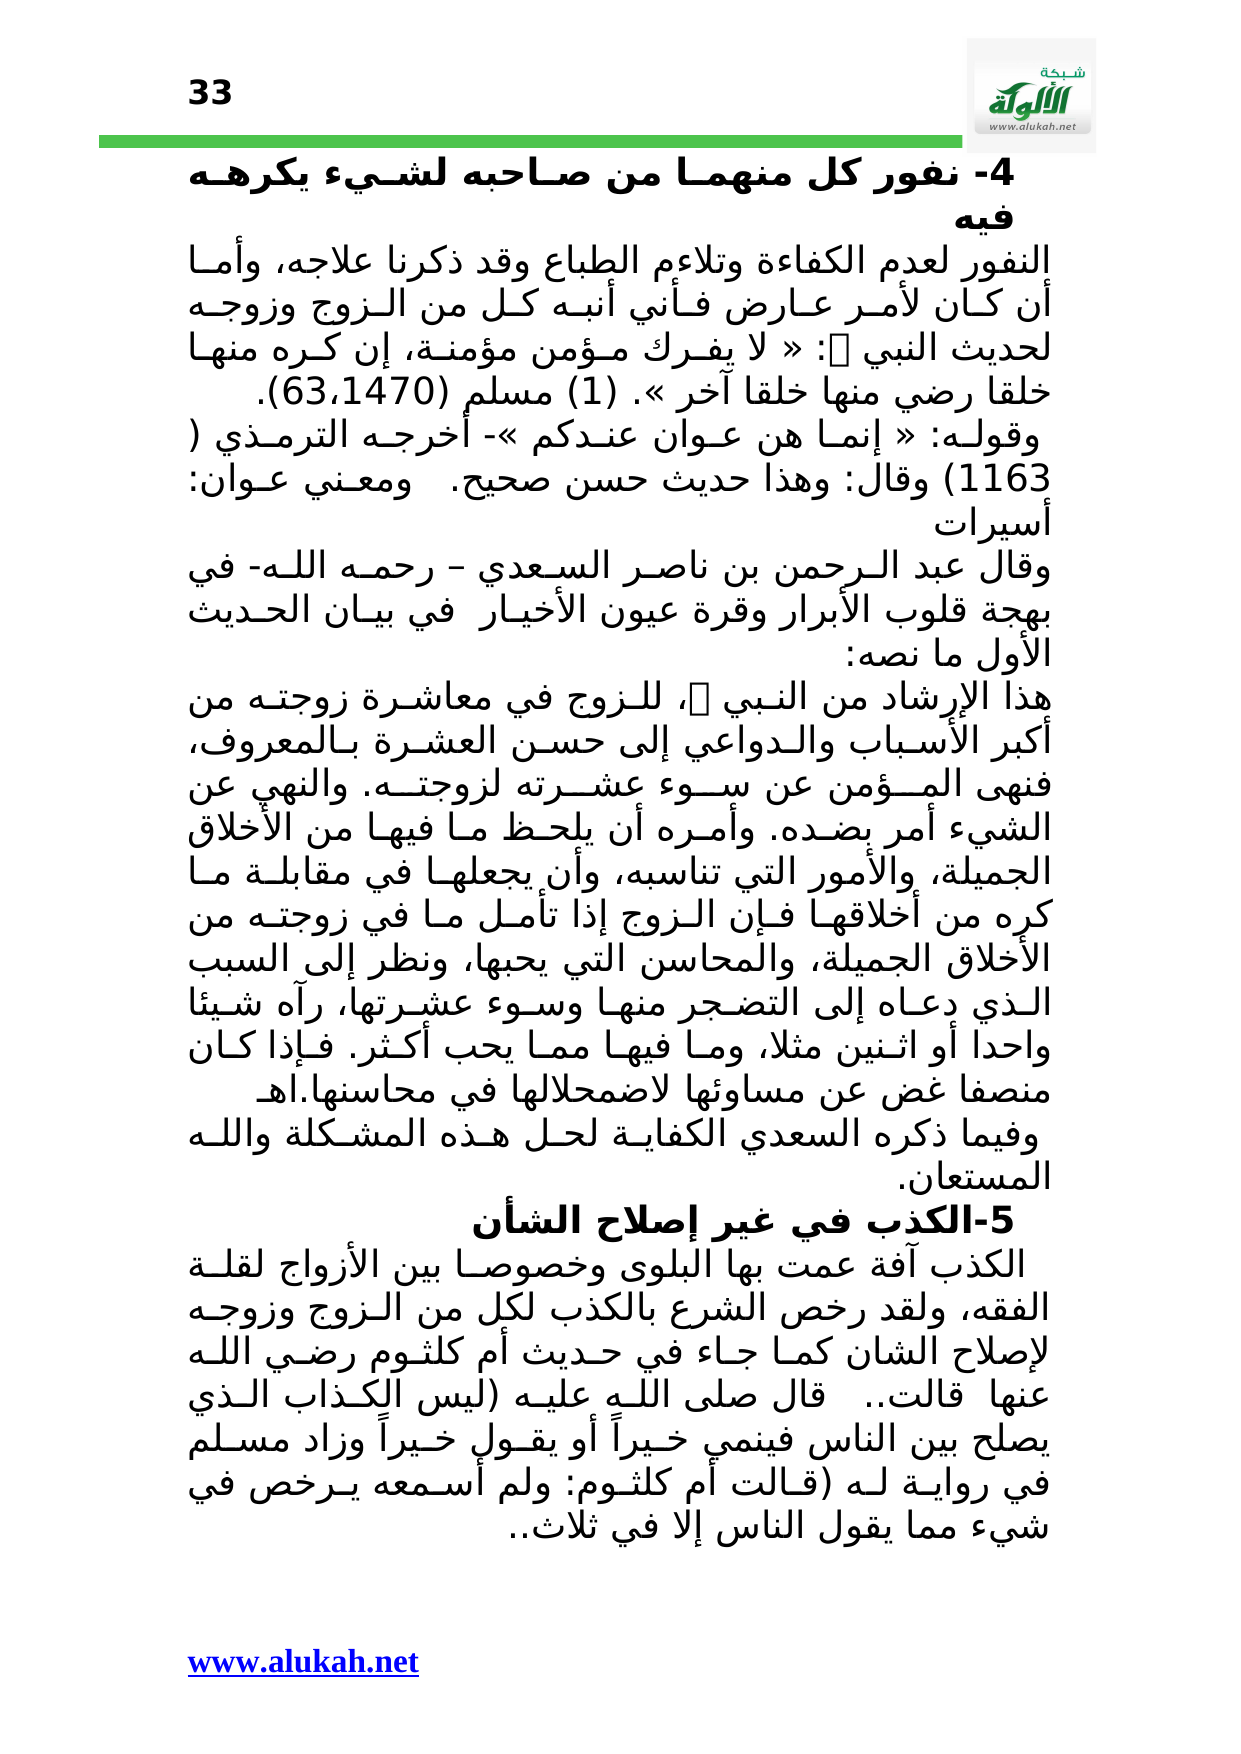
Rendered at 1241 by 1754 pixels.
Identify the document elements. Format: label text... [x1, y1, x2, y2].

text وفيما ذكره السعدي الكفاية لحل هذه المشكلة والله المستعان. [187, 1111, 1053, 1198]
subtitle الكذب آفة عمت بها البلوى وخصوصا بين الأزواج لقلة الفقه، ولقد رخص الشرع بالكذب لكل من الزوج وزوجه لإصلاح الشان كما جاء في حديث أم كلثوم رضي الله عنها قالت.. قال صلى الله عليه (ليس الكذاب الذي يصلح بين الناس فينمي خيراً أو يقول خيراً وزاد مسلم في رواية له (قالت أم كلثوم: ولم أسمعه يرخص في شيء مما يقول الناس إلا في ثلاث.. [187, 1242, 1051, 1548]
text النفور لعدم الكفاءة وتلاءم الطباع وقد ذكرنا علاجه، وأما أن كان لأمر عارض فأني أنبه كل من الزوج وزوجه لحديث النبي : « لا يفرك مؤمن مؤمنة، إن كره منها خلقا رضي منها خلقا آخر ». (1) مسلم (63،1470). [187, 238, 1053, 413]
text 5-الكذب في غير إصلاح الشأن [187, 1198, 1016, 1242]
text 4- نفور كل منهما من صاحبه لشيء يكرهه فيه [187, 151, 1016, 238]
text وقوله: « إنما هن عوان عندكم »- أخرجه الترمذي (1163) وقال: وهذا حديث حسن صحيح. ومعني عوان: أسيرات [187, 413, 1053, 544]
text وقال عبد الرحمن بن ناصر السعدي – رحمه الله- في بهجة قلوب الأبرار وقرة عيون الأخيار في بيان الحديث الأول ما نصه: [187, 544, 1053, 675]
text هذا الإرشاد من النبي ، للزوج في معاشرة زوجته من أكبر الأسباب والدواعي إلى حسن العشرة بالمعروف، فنهى المؤمن عن سوء عشرته لزوجته. والنهي عن الشيء أمر بضده. وأمره أن يلحظ ما فيها من الأخلاق الجميلة، والأمور التي تناسبه، وأن يجعلها في مقابلة ما كره من أخلاقها فإن الزوج إذا تأمل ما في زوجته من الأخلاق الجميلة، والمحاسن التي يحبها، ونظر إلى السبب الذي دعاه إلى التضجر منها وسوء عشرتها، رآه شيئا واحدا أو اثنين مثلا، وما فيها مما يحب أكثر. فإذا كان منصفا غض عن مساوئها لاضمحلالها في محاسنها.اهـ [187, 675, 1053, 1111]
